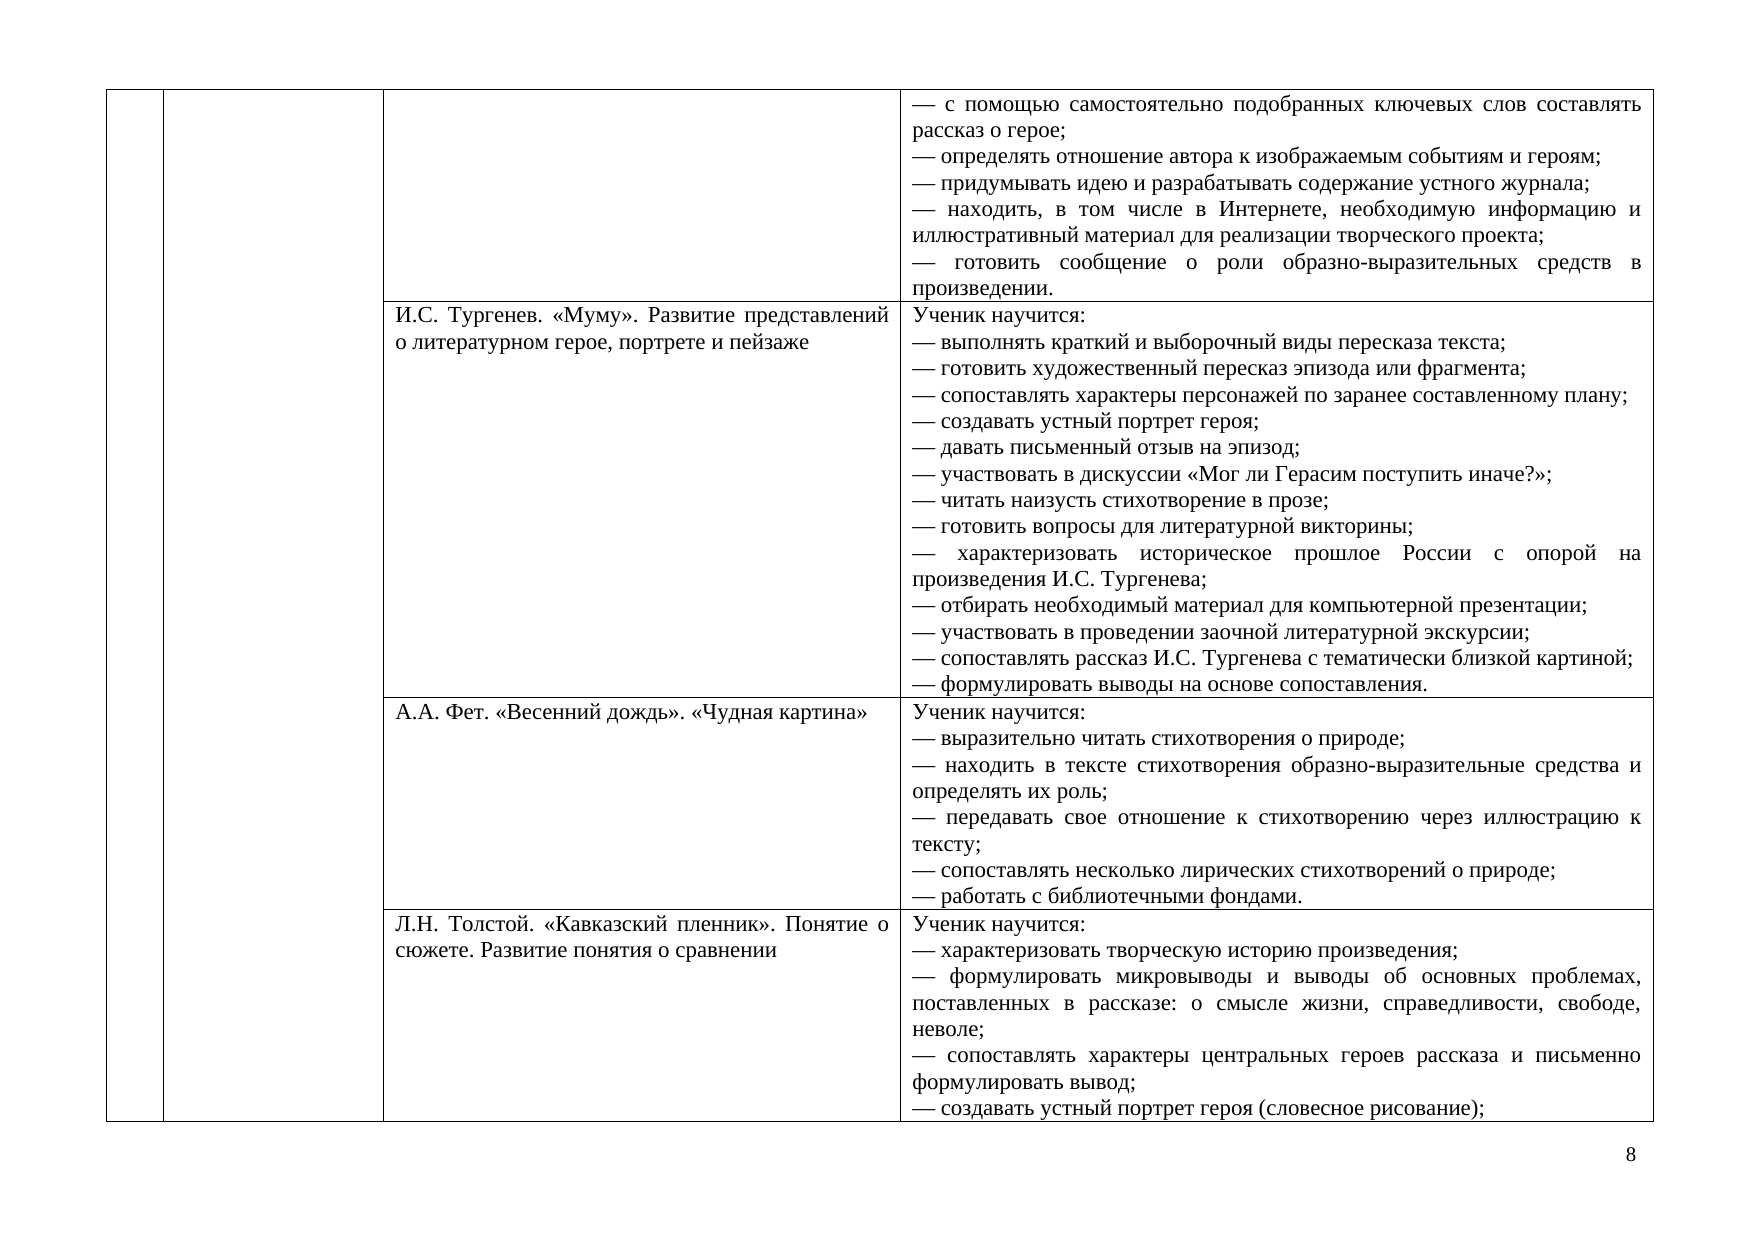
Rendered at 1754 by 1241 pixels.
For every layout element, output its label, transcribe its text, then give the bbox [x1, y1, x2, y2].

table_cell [384, 910, 900, 1121]
table_cell И.С. Тургенев. «Муму». Развитие представлений о литературном герое, портрете и пейзаже [384, 302, 900, 697]
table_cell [901, 910, 1653, 1121]
table_cell Ученик научится: — выразительно читать стихотворения о природе; — находить в тексте стихотворения образно-выразительные средства и определять их роль; — передавать свое отношение к стихотворению через иллюстрацию к тексту; — сопоставлять несколько лирических стихотворений о природе; — работать с библиотечными фондами. [901, 698, 1653, 909]
table_cell А.А. Фет. «Весенний дождь». «Чудная картина» [384, 698, 900, 909]
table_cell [901, 90, 1653, 301]
table_cell Ученик научится: — выполнять краткий и выборочный виды пересказа текста; — готовить художественный пересказ эпизода или фрагмента; — сопоставлять характеры персонажей по заранее составленному плану; — создавать устный портрет героя; — давать письменный отзыв на эпизод; — участвовать в дискуссии «Мог ли Герасим поступить иначе?»; — читать наизусть стихотворение в прозе; — готовить вопросы для литературной викторины; — характеризовать историческое прошлое России с опорой на произведения И.С. Тургенева; — отбирать необходимый материал для компьютерной презентации; — участвовать в проведении заочной литературной экскурсии; — сопоставлять рассказ И.С. Тургенева с тематически близкой картиной; — формулировать выводы на основе сопоставления. [901, 302, 1653, 697]
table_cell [384, 90, 900, 301]
